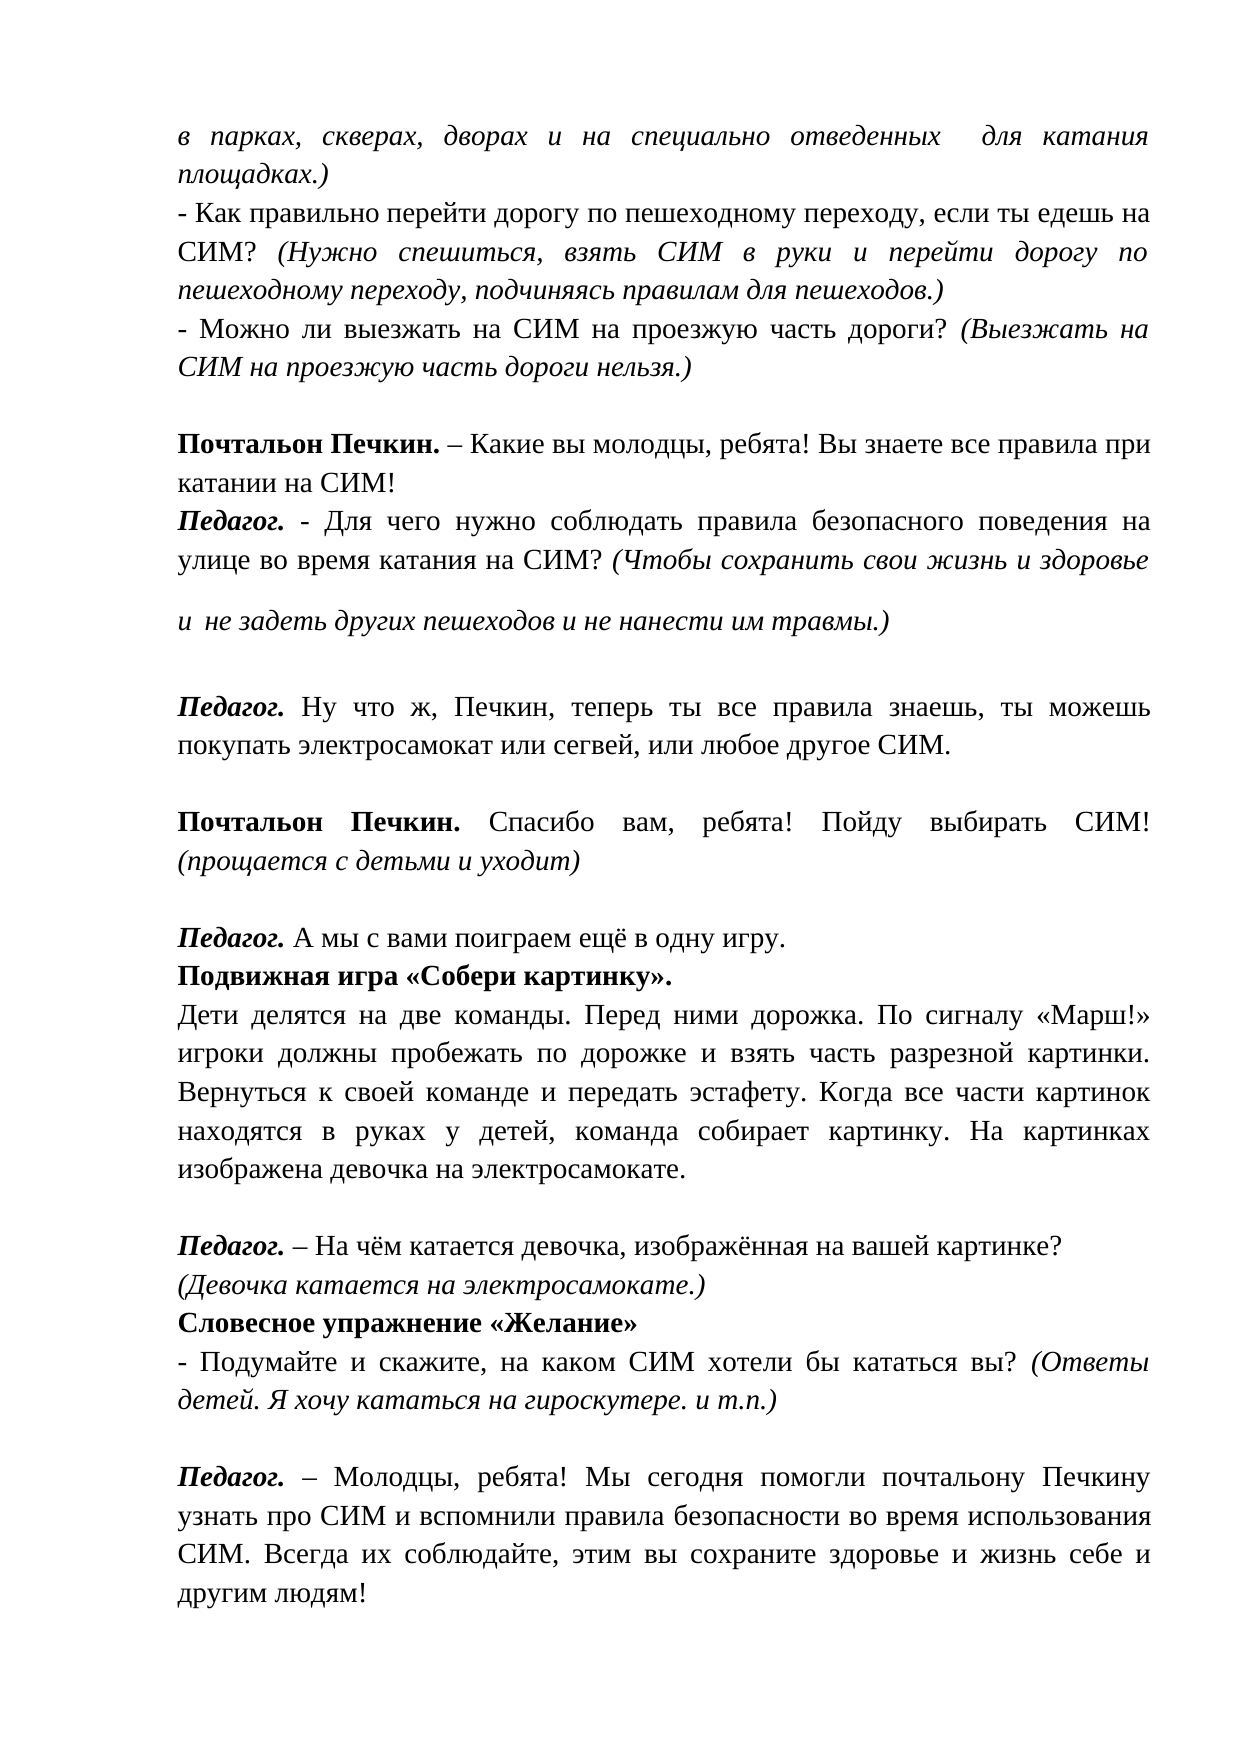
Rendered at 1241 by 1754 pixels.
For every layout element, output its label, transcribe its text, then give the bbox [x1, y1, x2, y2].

text Педагог. – Молодцы, ребята! Мы сегодня помогли почтальону Печкину узнать про СИМ и вспомнили правила безопасности во время использования СИМ. Всегда их соблюдайте, этим вы сохраните здоровье и жизнь себе и другим людям! [177, 1459, 1152, 1609]
text Педагог. – На чём катается девочка, изображённая на вашей картинке? [177, 1228, 1152, 1262]
text - Подумайте и скажите, на каком СИМ хотели бы кататься вы? (Ответы детей. Я хочу кататься на гироскутере. и т.п.) [177, 1344, 1152, 1416]
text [177, 118, 1152, 190]
text Словесное упражнение «Желание» [177, 1305, 1152, 1339]
text (Девочка катается на электросамокате.) [177, 1267, 1152, 1300]
text - Как правильно перейти дорогу по пешеходному переходу, если ты едешь на СИМ? (Нужно спешиться, взять СИМ в руки и перейти дорогу по пешеходному переходу, подчиняясь правилам для пешеходов.) [177, 195, 1152, 306]
text Педагог. - Для чего нужно соблюдать правила безопасного поведения на улице во время катания на СИМ? (Чтобы сохранить свои жизнь и здоровье и не задеть других пешеходов и не нанести им травмы.) [177, 503, 1152, 642]
text Почтальон Печкин. Спасибо вам, ребята! Пойду выбирать СИМ! (прощается с детьми и уходит) [177, 804, 1152, 876]
text Педагог. А мы с вами поиграем ещё в одну игру. [177, 920, 1152, 953]
text - Можно ли выезжать на СИМ на проезжую часть дороги? (Выезжать на СИМ на проезжую часть дороги нельзя.) [177, 311, 1152, 383]
text Подвижная игра «Собери картинку». [177, 958, 1152, 992]
text Педагог. Ну что ж, Печкин, теперь ты все правила знаешь, ты можешь покупать электросамокат или сегвей, или любое другое СИМ. [177, 689, 1152, 761]
text Почтальон Печкин. – Какие вы молодцы, ребята! Вы знаете все правила при катании на СИМ! [177, 426, 1152, 498]
text Дети делятся на две команды. Перед ними дорожка. По сигналу «Марш!» игроки должны пробежать по дорожке и взять часть разрезной картинки. Вернуться к своей команде и передать эстафету. Когда все части картинок находятся в руках у детей, команда собирает картинку. На картинках изображена девочка на электросамокате. [177, 997, 1152, 1185]
